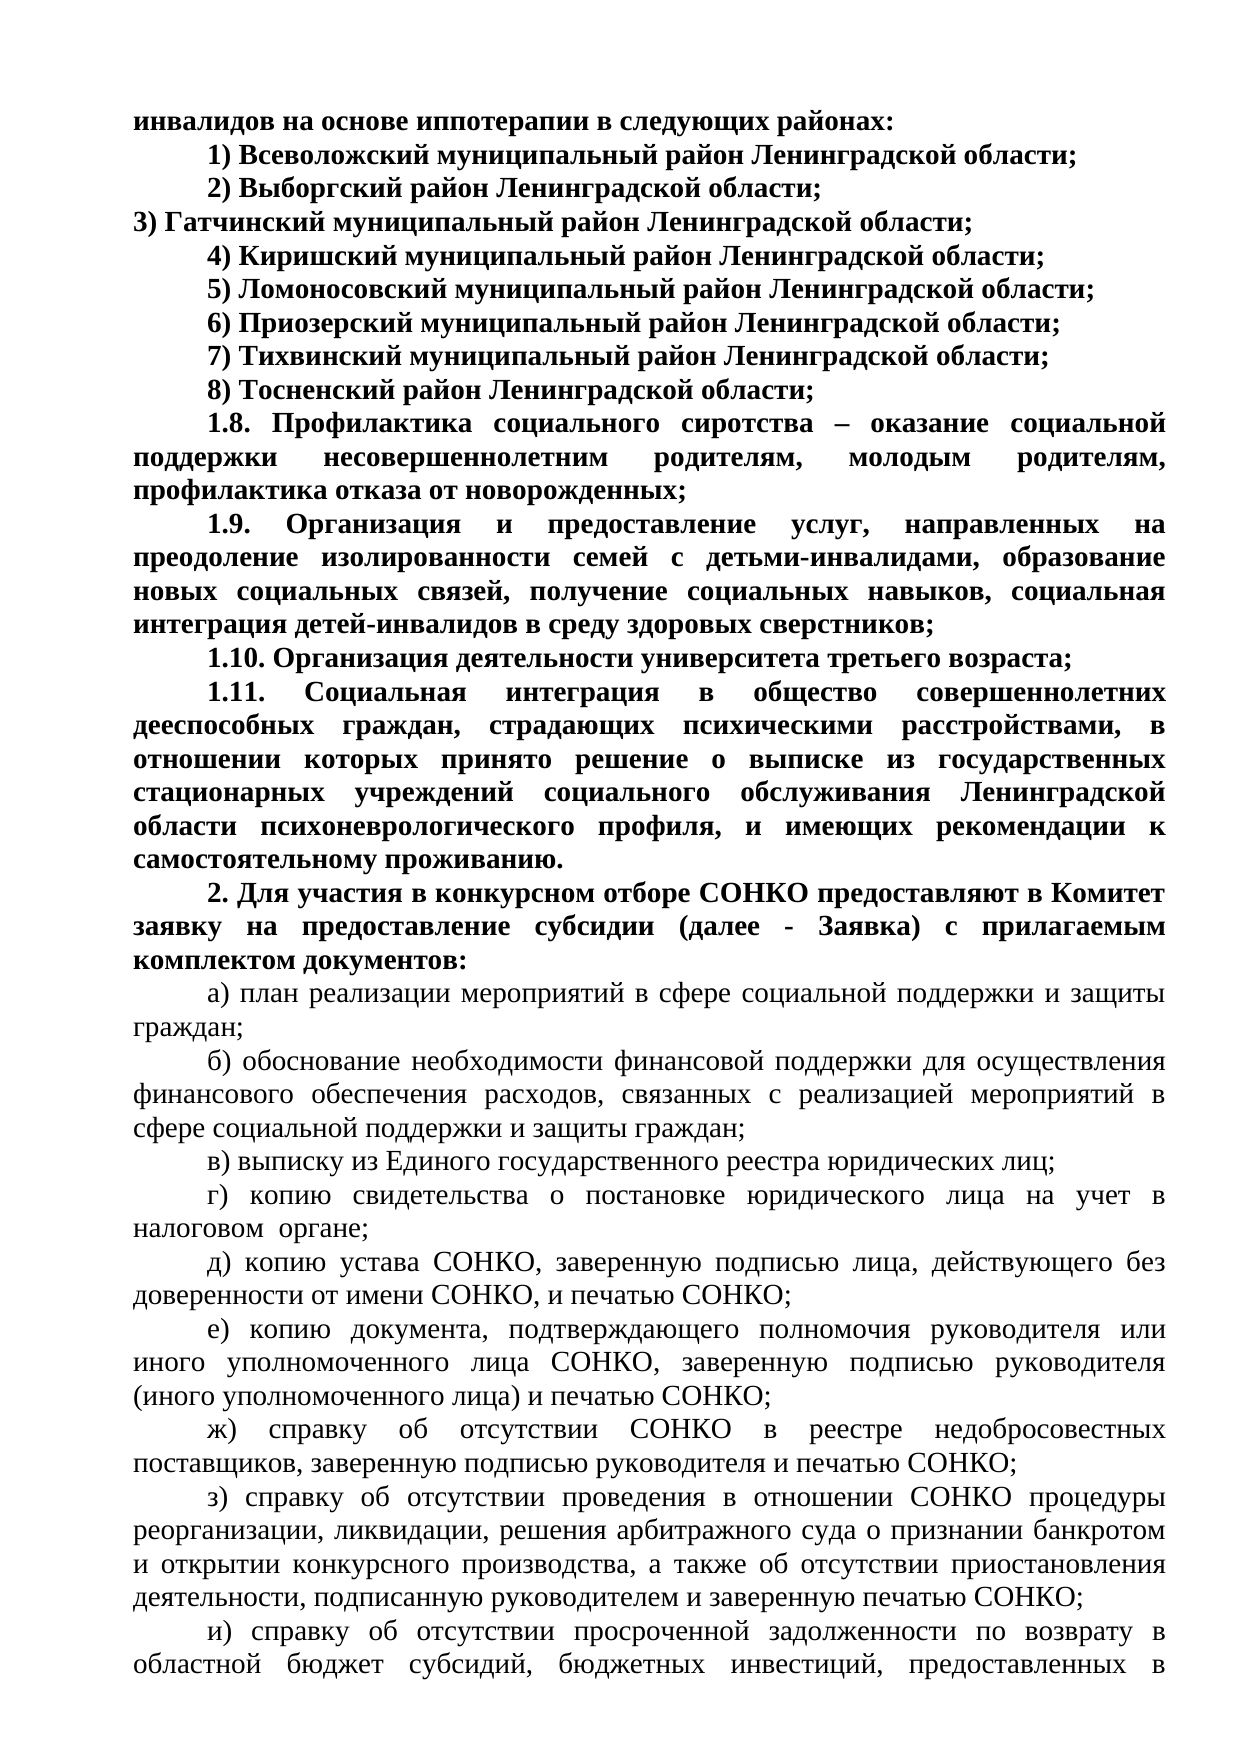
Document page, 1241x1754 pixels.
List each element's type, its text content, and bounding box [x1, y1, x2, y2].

text 1.10. Организация деятельности университета третьего возраста; [133, 640, 1167, 674]
list 2) Выборгский район Ленинградской области; [133, 171, 1167, 204]
text 2. Для участия в конкурсном отборе СОНКО предоставляют в Комитет заявку на предоставление субсидии (далее - Заявка) с прилагаемым комплектом документов: [133, 875, 1167, 976]
list 8) Тосненский район Ленинградской области; [133, 372, 1167, 405]
text ж) справку об отсутствии СОНКО в реестре недобросовестных поставщиков, заверенную подписью руководителя и печатью СОНКО; [133, 1412, 1167, 1479]
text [133, 1613, 1167, 1680]
list 3) Гатчинский муниципальный район Ленинградской области; [133, 204, 1167, 238]
text а) план реализации мероприятий в сфере социальной поддержки и защиты граждан; [133, 976, 1167, 1043]
text 1.11. Социальная интеграция в общество совершеннолетних дееспособных граждан, страдающих психическими расстройствами, в отношении которых принято решение о выписке из государственных стационарных учреждений социального обслуживания Ленинградской области психоневрологического профиля, и имеющих рекомендации к самостоятельному проживанию. [133, 674, 1167, 875]
text г) копию свидетельства о постановке юридического лица на учет в налоговом органе; [133, 1177, 1167, 1244]
text е) копию документа, подтверждающего полномочия руководителя или иного уполномоченного лица СОНКО, заверенную подписью руководителя (иного уполномоченного лица) и печатью СОНКО; [133, 1311, 1167, 1412]
text д) копию устава СОНКО, заверенную подписью лица, действующего без доверенности от имени СОНКО, и печатью СОНКО; [133, 1244, 1167, 1311]
text б) обоснование необходимости финансовой поддержки для осуществления финансового обеспечения расходов, связанных с реализацией мероприятий в сфере социальной поддержки и защиты граждан; [133, 1043, 1167, 1143]
text з) справку об отсутствии проведения в отношении СОНКО процедуры реорганизации, ликвидации, решения арбитражного суда о признании банкротом и открытии конкурсного производства, а также об отсутствии приостановления деятельности, подписанную руководителем и заверенную печатью СОНКО; [133, 1479, 1167, 1613]
list 5) Ломоносовский муниципальный район Ленинградской области; [133, 271, 1167, 305]
list 1) Всеволожский муниципальный район Ленинградской области; [133, 137, 1167, 171]
list 7) Тихвинский муниципальный район Ленинградской области; [133, 338, 1167, 372]
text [133, 103, 1167, 137]
text 1.9. Организация и предоставление услуг, направленных на преодоление изолированности семей с детьми-инвалидами, образование новых социальных связей, получение социальных навыков, социальная интеграция детей-инвалидов в среду здоровых сверстников; [133, 506, 1167, 640]
text в) выписку из Единого государственного реестра юридических лиц; [133, 1143, 1167, 1177]
text 1.8. Профилактика социального сиротства – оказание социальной поддержки несовершеннолетним родителям, молодым родителям, профилактика отказа от новорожденных; [133, 405, 1167, 506]
list 6) Приозерский муниципальный район Ленинградской области; [133, 305, 1167, 338]
list 4) Киришский муниципальный район Ленинградской области; [133, 238, 1167, 271]
